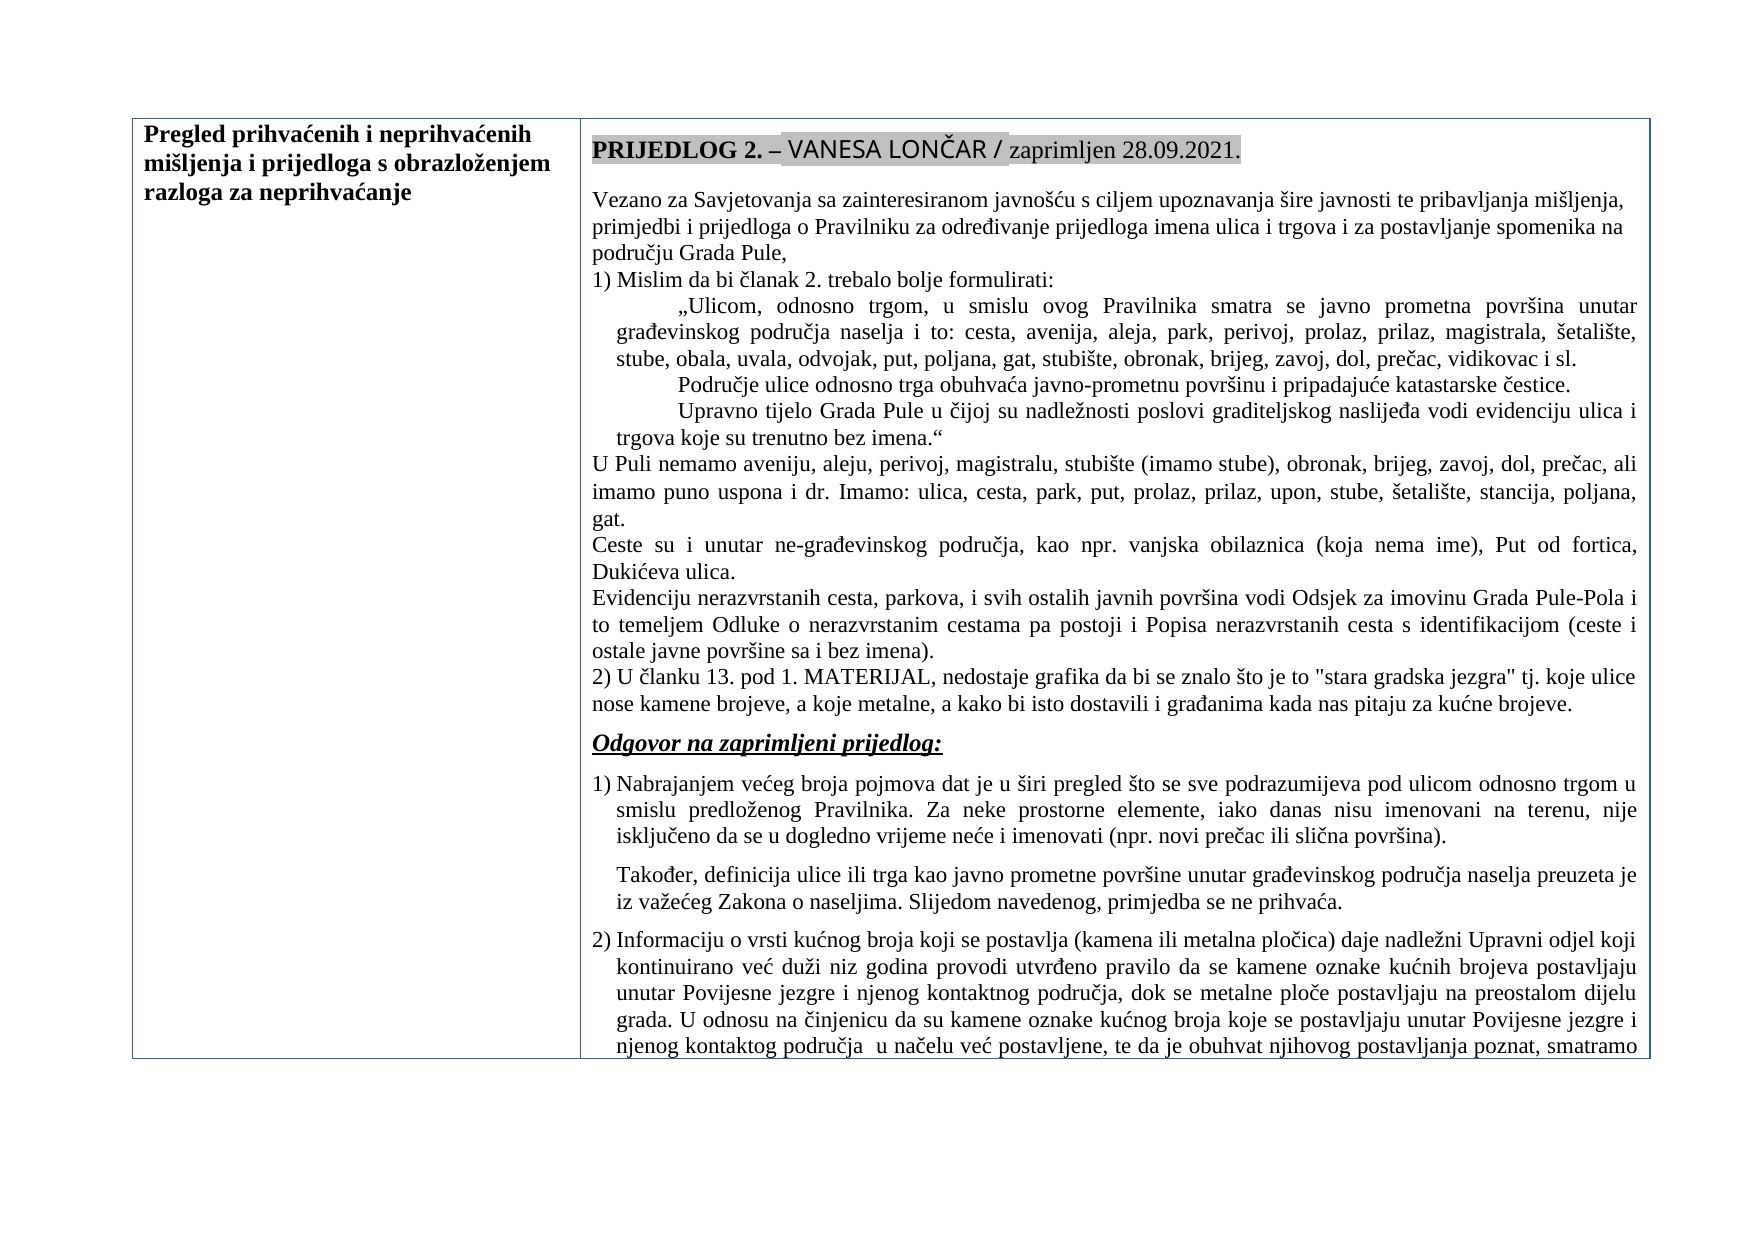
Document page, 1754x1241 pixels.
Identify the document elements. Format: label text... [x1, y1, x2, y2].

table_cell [133, 119, 580, 1058]
